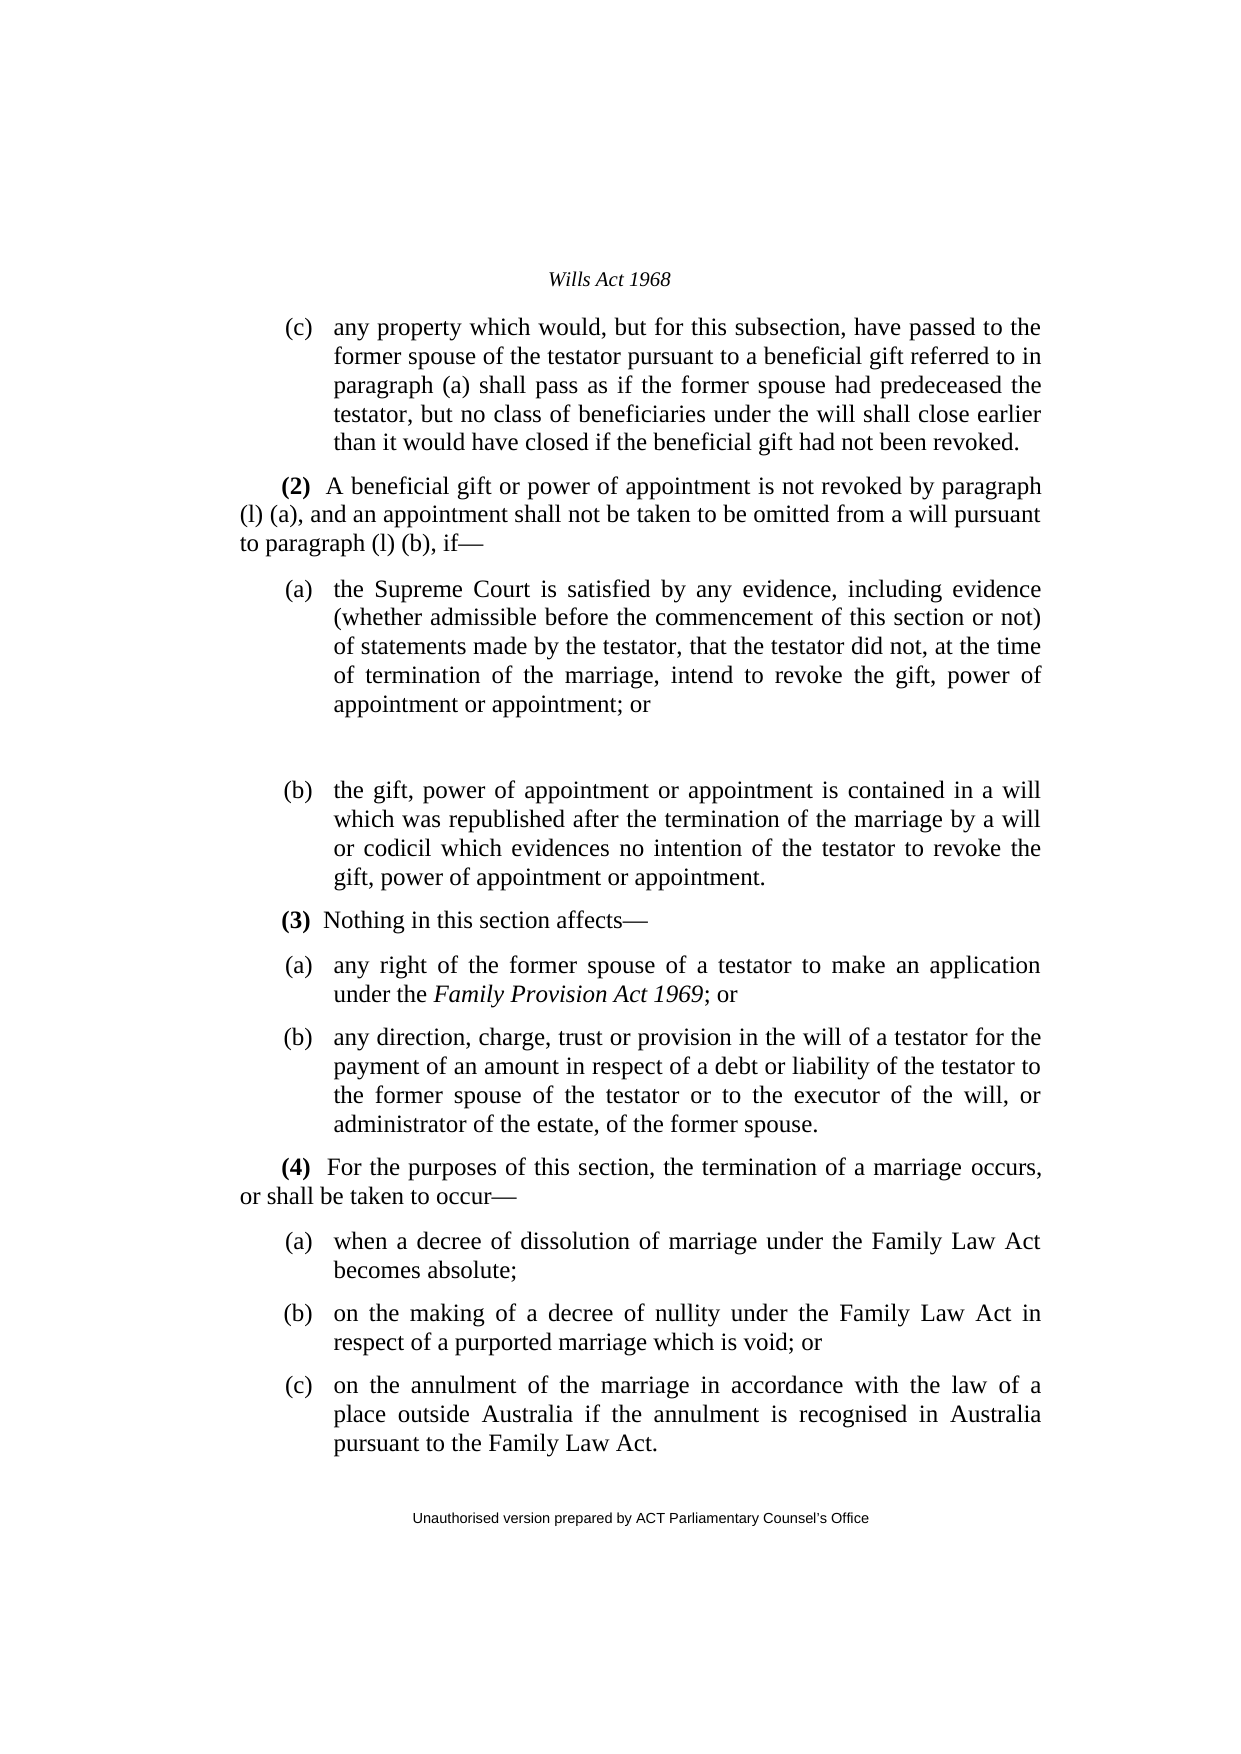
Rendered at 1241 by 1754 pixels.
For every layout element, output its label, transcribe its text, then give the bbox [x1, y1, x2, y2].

text (a) any right of the former spouse of a testator to make an application under the Family Provision Act 1969; or [239, 950, 1042, 1008]
text (c) on the annulment of the marriage in accordance with the law of a place outside Australia if the annulment is recognised in Australia pursuant to the Family Law Act. [239, 1370, 1042, 1457]
text (c) any property which would, but for this subsection, have passed to the former spouse of the testator pursuant to a beneficial gift referred to in paragraph (a) shall pass as if the former spouse had predeceased the testator, but no class of beneficiaries under the will shall close earlier than it would have closed if the beneficial gift had not been revoked. [239, 312, 1042, 456]
text (a) when a decree of dissolution of marriage under the Family Law Act becomes absolute; [239, 1226, 1042, 1284]
text (b) any direction, charge, trust or provision in the will of a testator for the payment of an amount in respect of a debt or liability of the testator to the former spouse of the testator or to the executor of the will, or administrator of the estate, of the former spouse. [239, 1022, 1042, 1137]
text (3) Nothing in this section affects— [239, 905, 1042, 934]
text (4) For the purposes of this section, the termination of a marriage occurs, or shall be taken to occur— [239, 1152, 1042, 1209]
text (a) the Supreme Court is satisfied by any evidence, including evidence (whether admissible before the commencement of this section or not) of statements made by the testator, that the testator did not, at the time of termination of the marriage, intend to revoke the gift, power of appointment or appointment; or [239, 574, 1042, 717]
text (2) A beneficial gift or power of appointment is not revoked by paragraph (l) (a), and an appointment shall not be taken to be omitted from a will pursuant to paragraph (l) (b), if— [239, 471, 1042, 557]
text (b) the gift, power of appointment or appointment is contained in a will which was republished after the termination of the marriage by a will or codicil which evidences no intention of the testator to revoke the gift, power of appointment or appointment. [239, 775, 1042, 890]
text (b) on the making of a decree of nullity under the Family Law Act in respect of a purported marriage which is void; or [239, 1298, 1042, 1356]
